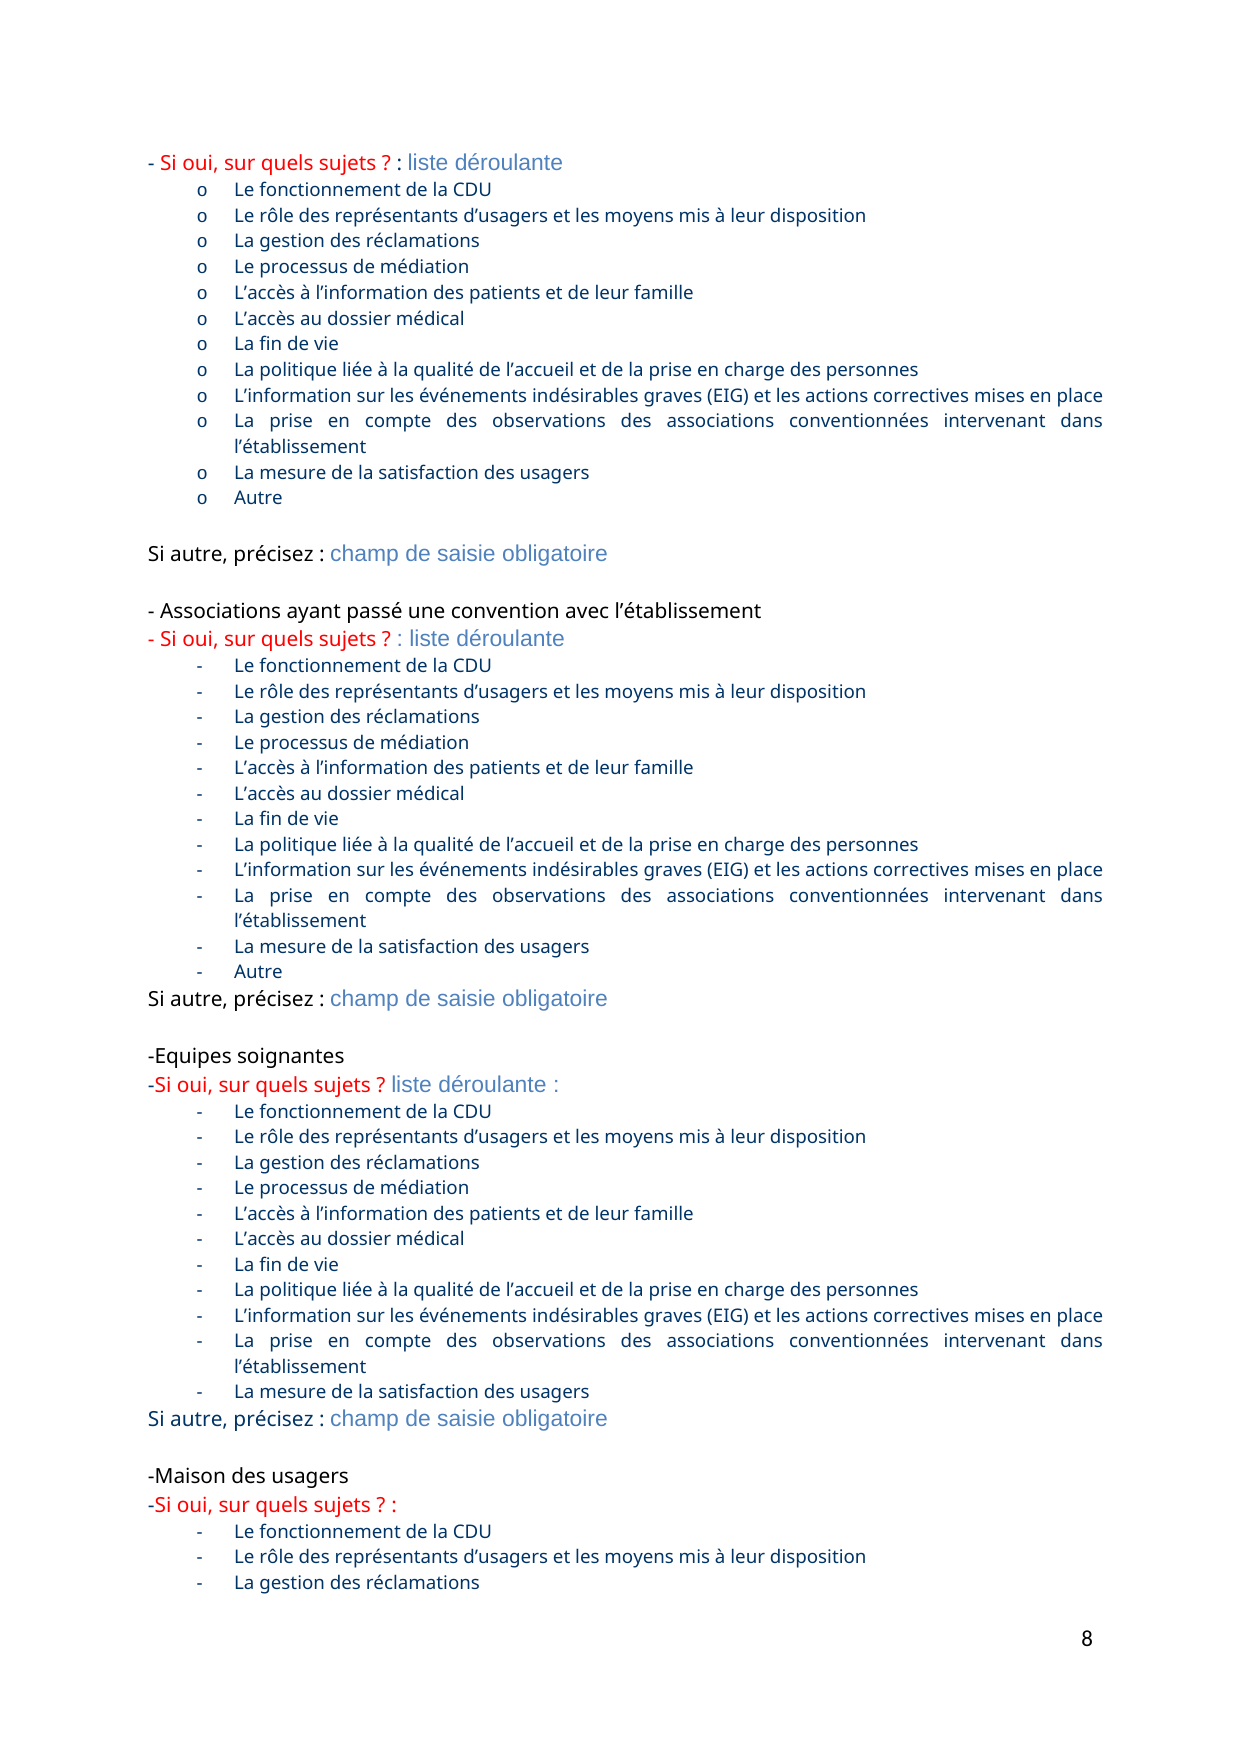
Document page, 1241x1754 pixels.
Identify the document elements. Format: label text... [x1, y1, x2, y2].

table_cell L’accès au dossier médical [148, 780, 1115, 806]
table_cell L’information sur les événements indésirables graves (EIG) et les actions correctives mises en place [148, 382, 1115, 408]
text -Maison des usagers [148, 1461, 1092, 1490]
table_cell Le processus de médiation [148, 1175, 1115, 1200]
text -Si oui, sur quels sujets ? : [148, 1490, 1092, 1518]
text - Si oui, sur quels sujets ? : liste déroulante [148, 624, 1092, 653]
table_cell L’accès à l’information des patients et de leur famille [148, 755, 1115, 780]
table_cell La fin de vie [148, 331, 1115, 356]
text -Si oui, sur quels sujets ? liste déroulante : [148, 1070, 1092, 1098]
table_cell L’accès au dossier médical [148, 305, 1115, 331]
text Si autre, précisez : champ de saisie obligatoire [148, 1404, 1092, 1433]
table_cell La gestion des réclamations [148, 1569, 1115, 1595]
table_cell La fin de vie [148, 806, 1115, 831]
text - Si oui, sur quels sujets ? : liste déroulante [148, 148, 1092, 176]
table_cell La gestion des réclamations [148, 228, 1115, 253]
table_cell La mesure de la satisfaction des usagers Autre [148, 933, 1115, 984]
table_cell L’information sur les événements indésirables graves (EIG) et les actions correctives mises en place [148, 857, 1115, 882]
table_cell La prise en compte des observations des associations conventionnées intervenant dans l’établissement [148, 882, 1115, 933]
text -Equipes soignantes [148, 1041, 1092, 1070]
table_cell La politique liée à la qualité de l’accueil et de la prise en charge des personnes [148, 831, 1115, 857]
table_cell La mesure de la satisfaction des usagers [148, 1379, 1115, 1404]
table_cell La prise en compte des observations des associations conventionnées intervenant dans l’établissement [148, 1328, 1115, 1379]
table_cell La prise en compte des observations des associations conventionnées intervenant dans l’établissement [148, 408, 1115, 459]
table_cell Le processus de médiation [148, 253, 1115, 279]
text - Associations ayant passé une convention avec l’établissement [148, 596, 1092, 624]
table_cell L’information sur les événements indésirables graves (EIG) et les actions correctives mises en place [148, 1302, 1115, 1328]
table_header Le fonctionnement de la CDU Le rôle des représentants d’usagers et les moyens mis à leur disposition [148, 176, 1115, 228]
table_header Le fonctionnement de la CDU Le rôle des représentants d’usagers et les moyens mis à leur disposition [148, 1518, 1115, 1569]
table_header Le fonctionnement de la CDU Le rôle des représentants d’usagers et les moyens mis à leur disposition [148, 653, 1115, 704]
text Si autre, précisez : champ de saisie obligatoire [148, 984, 1092, 1013]
table_header Le fonctionnement de la CDU Le rôle des représentants d’usagers et les moyens mis à leur disposition [148, 1098, 1115, 1149]
table_cell La mesure de la satisfaction des usagers Autre [148, 459, 1115, 510]
table_cell La politique liée à la qualité de l’accueil et de la prise en charge des personnes [148, 356, 1115, 382]
table_cell L’accès à l’information des patients et de leur famille [148, 279, 1115, 305]
table_cell L’accès à l’information des patients et de leur famille [148, 1200, 1115, 1226]
table_cell L’accès au dossier médical [148, 1226, 1115, 1251]
table_cell La politique liée à la qualité de l’accueil et de la prise en charge des personnes [148, 1277, 1115, 1302]
table_cell La gestion des réclamations [148, 704, 1115, 729]
table_cell Le processus de médiation [148, 729, 1115, 755]
table_cell La fin de vie [148, 1251, 1115, 1277]
text Si autre, précisez : champ de saisie obligatoire [148, 539, 1092, 567]
table_cell La gestion des réclamations [148, 1149, 1115, 1175]
